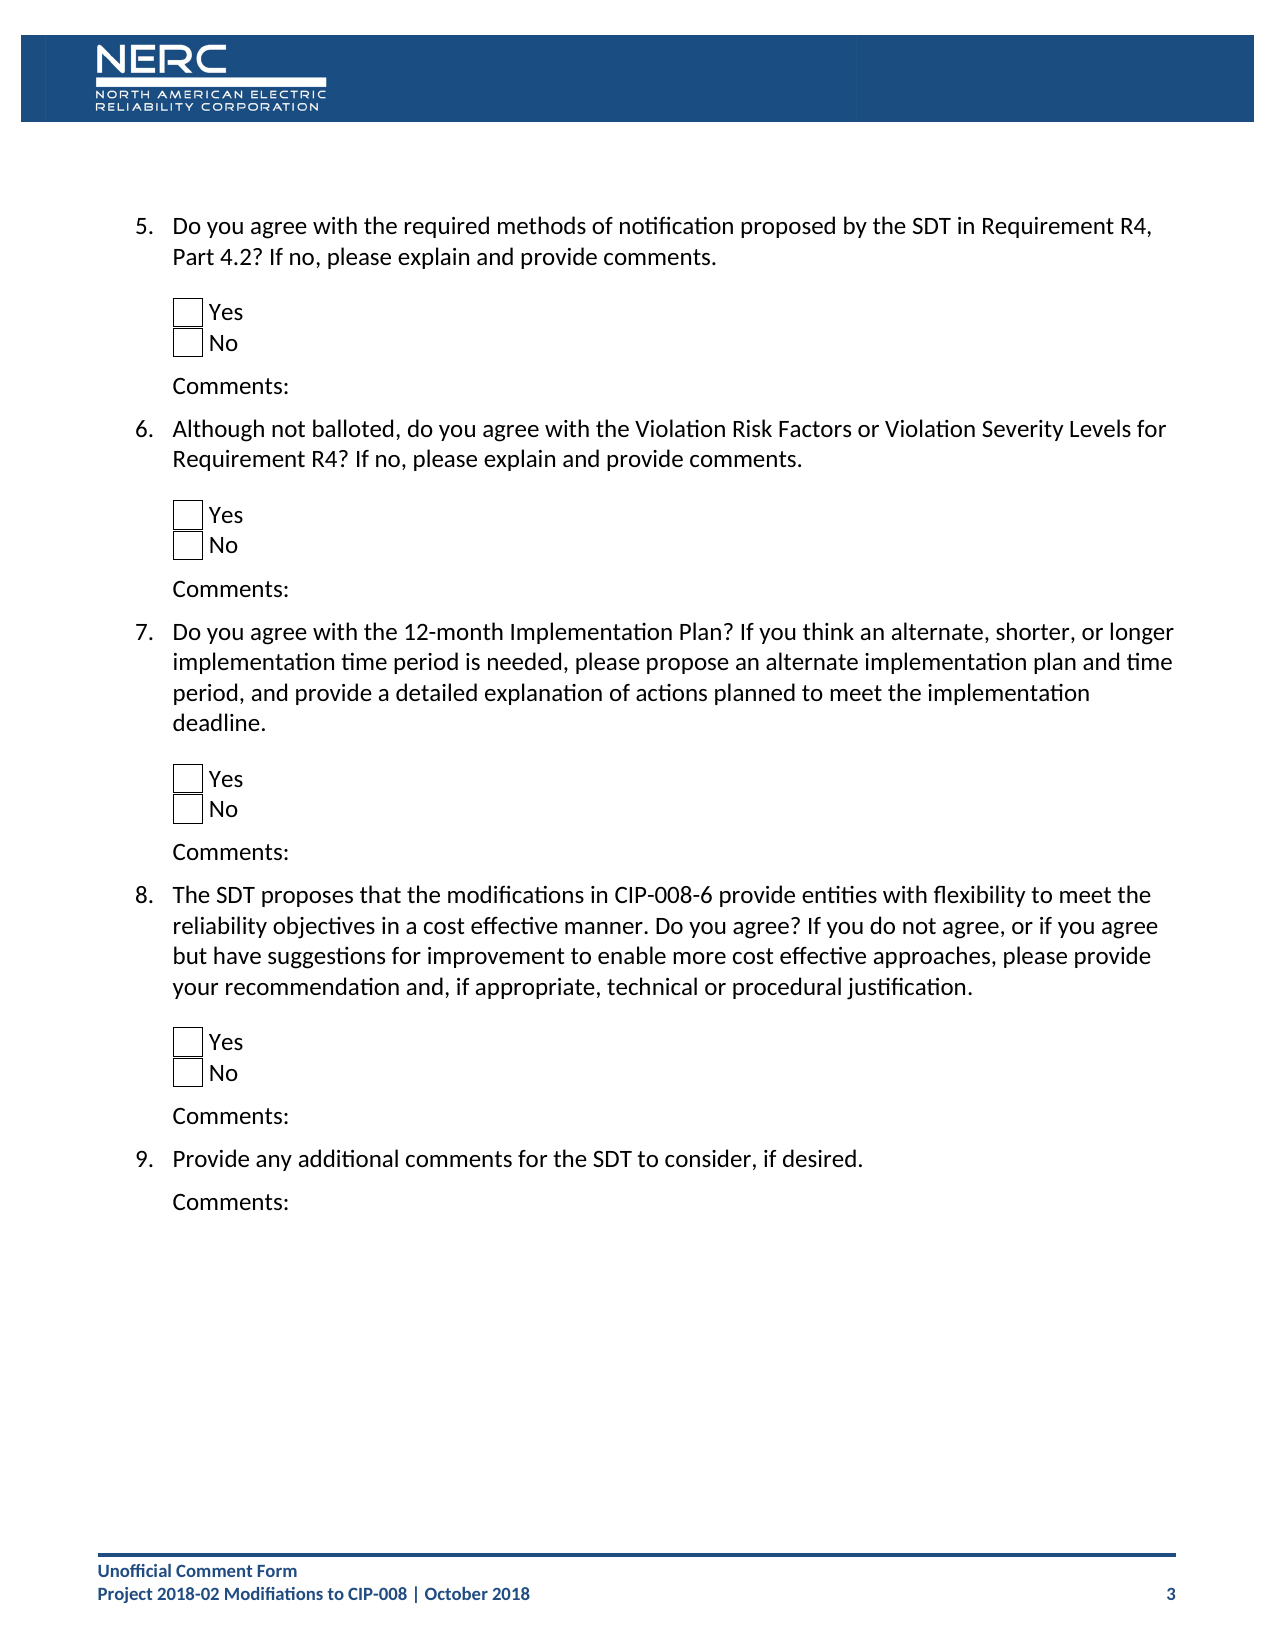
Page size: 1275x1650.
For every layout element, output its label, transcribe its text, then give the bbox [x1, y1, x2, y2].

list Do you agree with the 12-month Implementation Plan? If you think an alternate, shorter, or longer implementation time period is needed, please propose an alternate implementation plan and time period, and provide a detailed explanation of actions planned to meet the implementation deadline. [135, 616, 1177, 738]
text Yes [97, 1026, 1177, 1057]
list The SDT proposes that the modifications in CIP-008-6 provide entities with flexibility to meet the reliability objectives in a cost effective manner. Do you agree? If you do not agree, or if you agree but have suggestions for improvement to enable more cost effective approaches, please provide your recommendation and, if appropriate, technical or procedural justification. [135, 879, 1177, 1001]
list Although not balloted, do you agree with the Violation Risk Factors or Violation Severity Levels for Requirement R4? If no, please explain and provide comments. [135, 413, 1177, 474]
text No [97, 1057, 1177, 1087]
text Yes [97, 297, 1177, 327]
text Yes [97, 499, 1177, 530]
text Yes [97, 763, 1177, 793]
text Comments: [97, 1186, 1177, 1217]
list Do you agree with the required methods of notification proposed by the SDT in Requirement R4, Part 4.2? If no, please explain and provide comments. [135, 211, 1177, 272]
text Comments: [97, 370, 1177, 401]
text No [97, 327, 1177, 358]
text Comments: [97, 1100, 1177, 1131]
text Comments: [97, 573, 1177, 603]
text No [97, 530, 1177, 560]
text Comments: [97, 836, 1177, 867]
picture [21, 35, 1254, 122]
text No [97, 793, 1177, 824]
list Provide any additional comments for the SDT to consider, if desired. [135, 1143, 1177, 1173]
